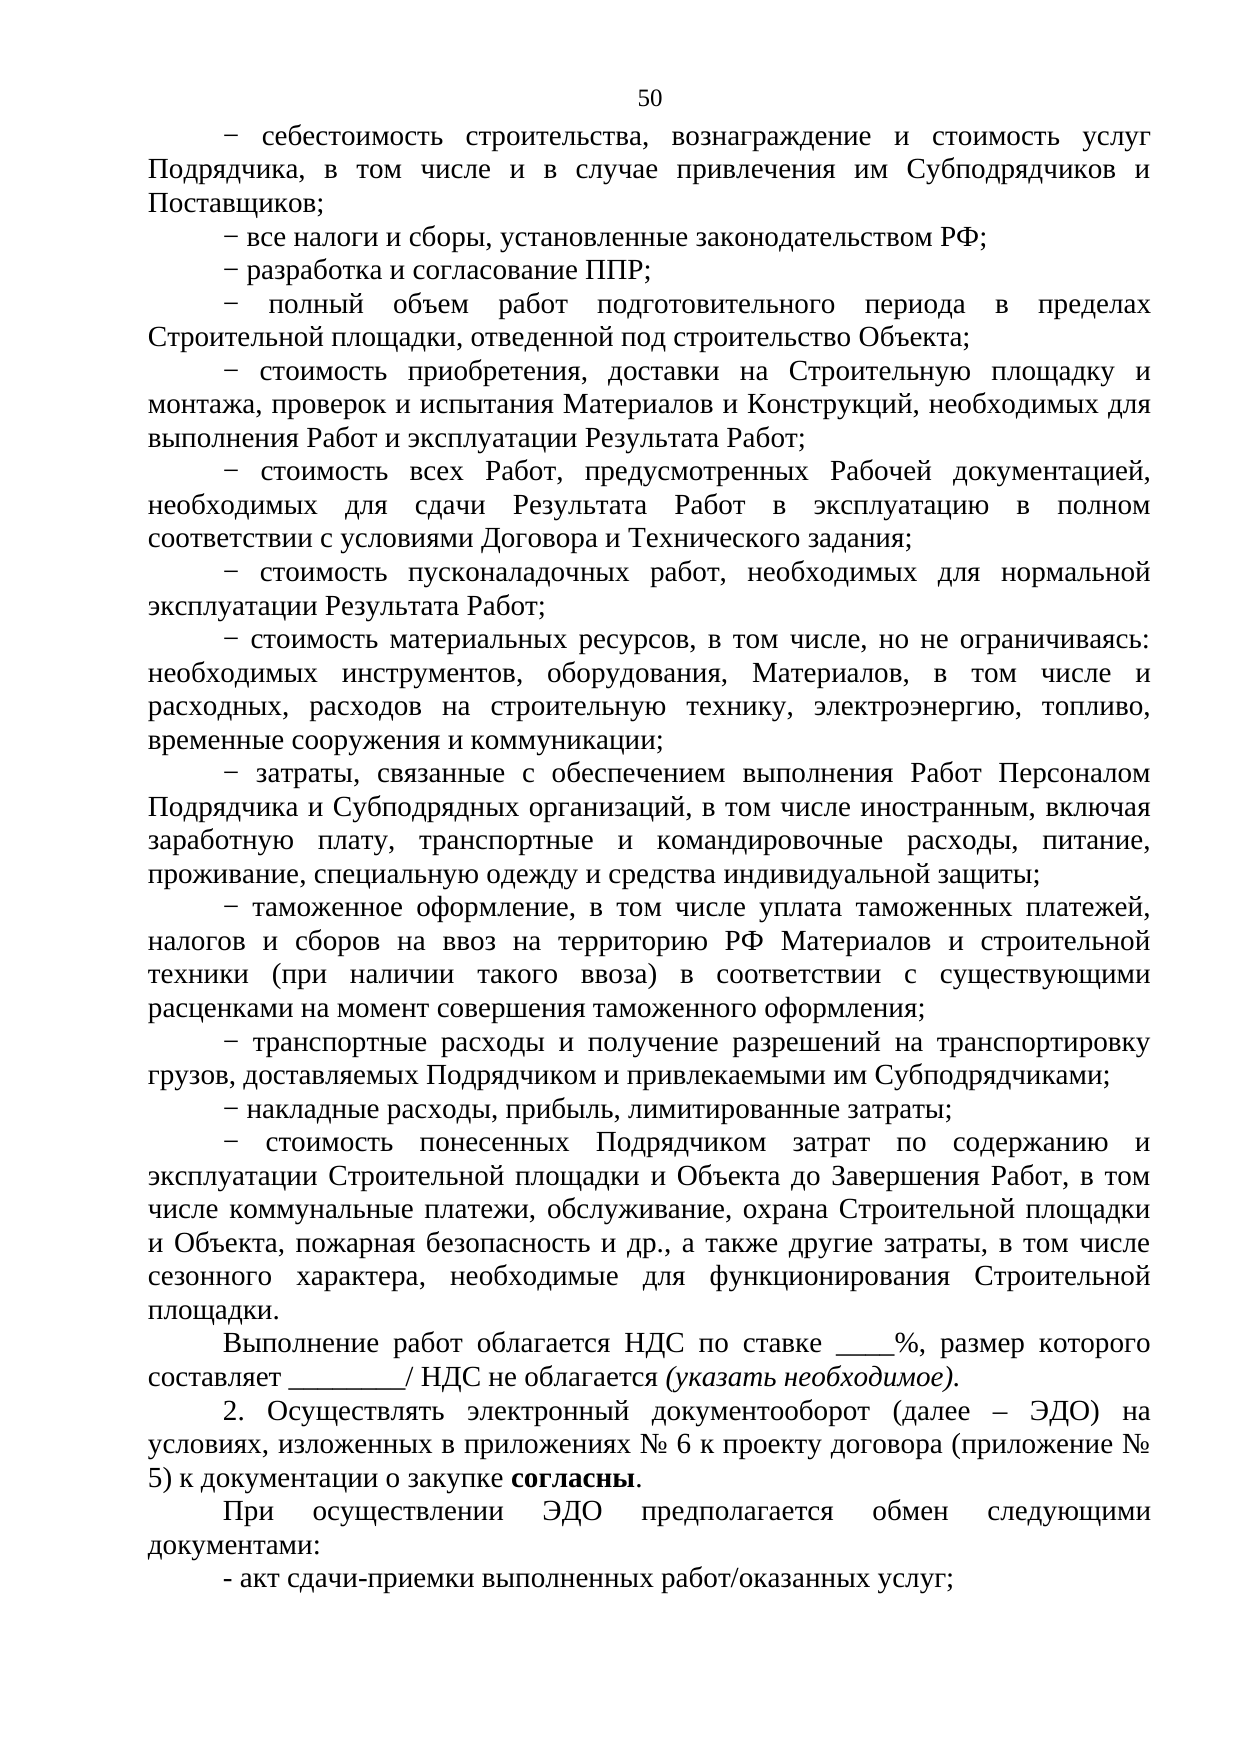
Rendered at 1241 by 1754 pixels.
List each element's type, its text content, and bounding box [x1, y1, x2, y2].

text − стоимость пусконаладочных работ, необходимых для нормальной эксплуатации Результата Работ; [148, 554, 1152, 621]
text При осуществлении ЭДО предполагается обмен следующими документами: [148, 1493, 1152, 1560]
text − все налоги и сборы, установленные законодательством РФ; [148, 219, 1152, 252]
text - акт сдачи-приемки выполненных работ/оказанных услуг; [148, 1560, 1152, 1594]
text − стоимость приобретения, доставки на Строительную площадку и монтажа, проверок и испытания Материалов и Конструкций, необходимых для выполнения Работ и эксплуатации Результата Работ; [148, 353, 1152, 453]
text − стоимость материальных ресурсов, в том числе, но не ограничиваясь: необходимых инструментов, оборудования, Материалов, в том числе и расходных, расходов на строительную технику, электроэнергию, топливо, временные сооружения и коммуникации; [148, 621, 1152, 755]
text − разработка и согласование ППР; [148, 252, 1152, 286]
text − таможенное оформление, в том числе уплата таможенных платежей, налогов и сборов на ввоз на территорию РФ Материалов и строительной техники (при наличии такого ввоза) в соответствии с существующими расценками на момент совершения таможенного оформления; [148, 889, 1152, 1024]
text − транспортные расходы и получение разрешений на транспортировку грузов, доставляемых Подрядчиком и привлекаемыми им Субподрядчиками; [148, 1024, 1152, 1091]
text − стоимость понесенных Подрядчиком затрат по содержанию и эксплуатации Строительной площадки и Объекта до Завершения Работ, в том числе коммунальные платежи, обслуживание, охрана Строительной площадки и Объекта, пожарная безопасность и др., а также другие затраты, в том числе сезонного характера, необходимые для функционирования Строительной площадки. [148, 1124, 1152, 1326]
text − накладные расходы, прибыль, лимитированные затраты; [148, 1091, 1152, 1124]
text Выполнение работ облагается НДС по ставке ____%, размер которого составляет ________/ НДС не облагается (указать необходимое). [148, 1326, 1152, 1393]
text − себестоимость строительства, вознаграждение и стоимость услуг Подрядчика, в том числе и в случае привлечения им Субподрядчиков и Поставщиков; [148, 118, 1152, 219]
text − стоимость всех Работ, предусмотренных Рабочей документацией, необходимых для сдачи Результата Работ в эксплуатацию в полном соответствии с условиями Договора и Технического задания; [148, 453, 1152, 554]
text 2. Осуществлять электронный документооборот (далее – ЭДО) на условиях, изложенных в приложениях № 6 к проекту договора (приложение № 5) к документации о закупке согласны. [148, 1393, 1152, 1493]
text − затраты, связанные с обеспечением выполнения Работ Персоналом Подрядчика и Субподрядных организаций, в том числе иностранным, включая заработную плату, транспортные и командировочные расходы, питание, проживание, специальную одежду и средства индивидуальной защиты; [148, 755, 1152, 889]
text − полный объем работ подготовительного периода в пределах Строительной площадки, отведенной под строительство Объекта; [148, 286, 1152, 353]
